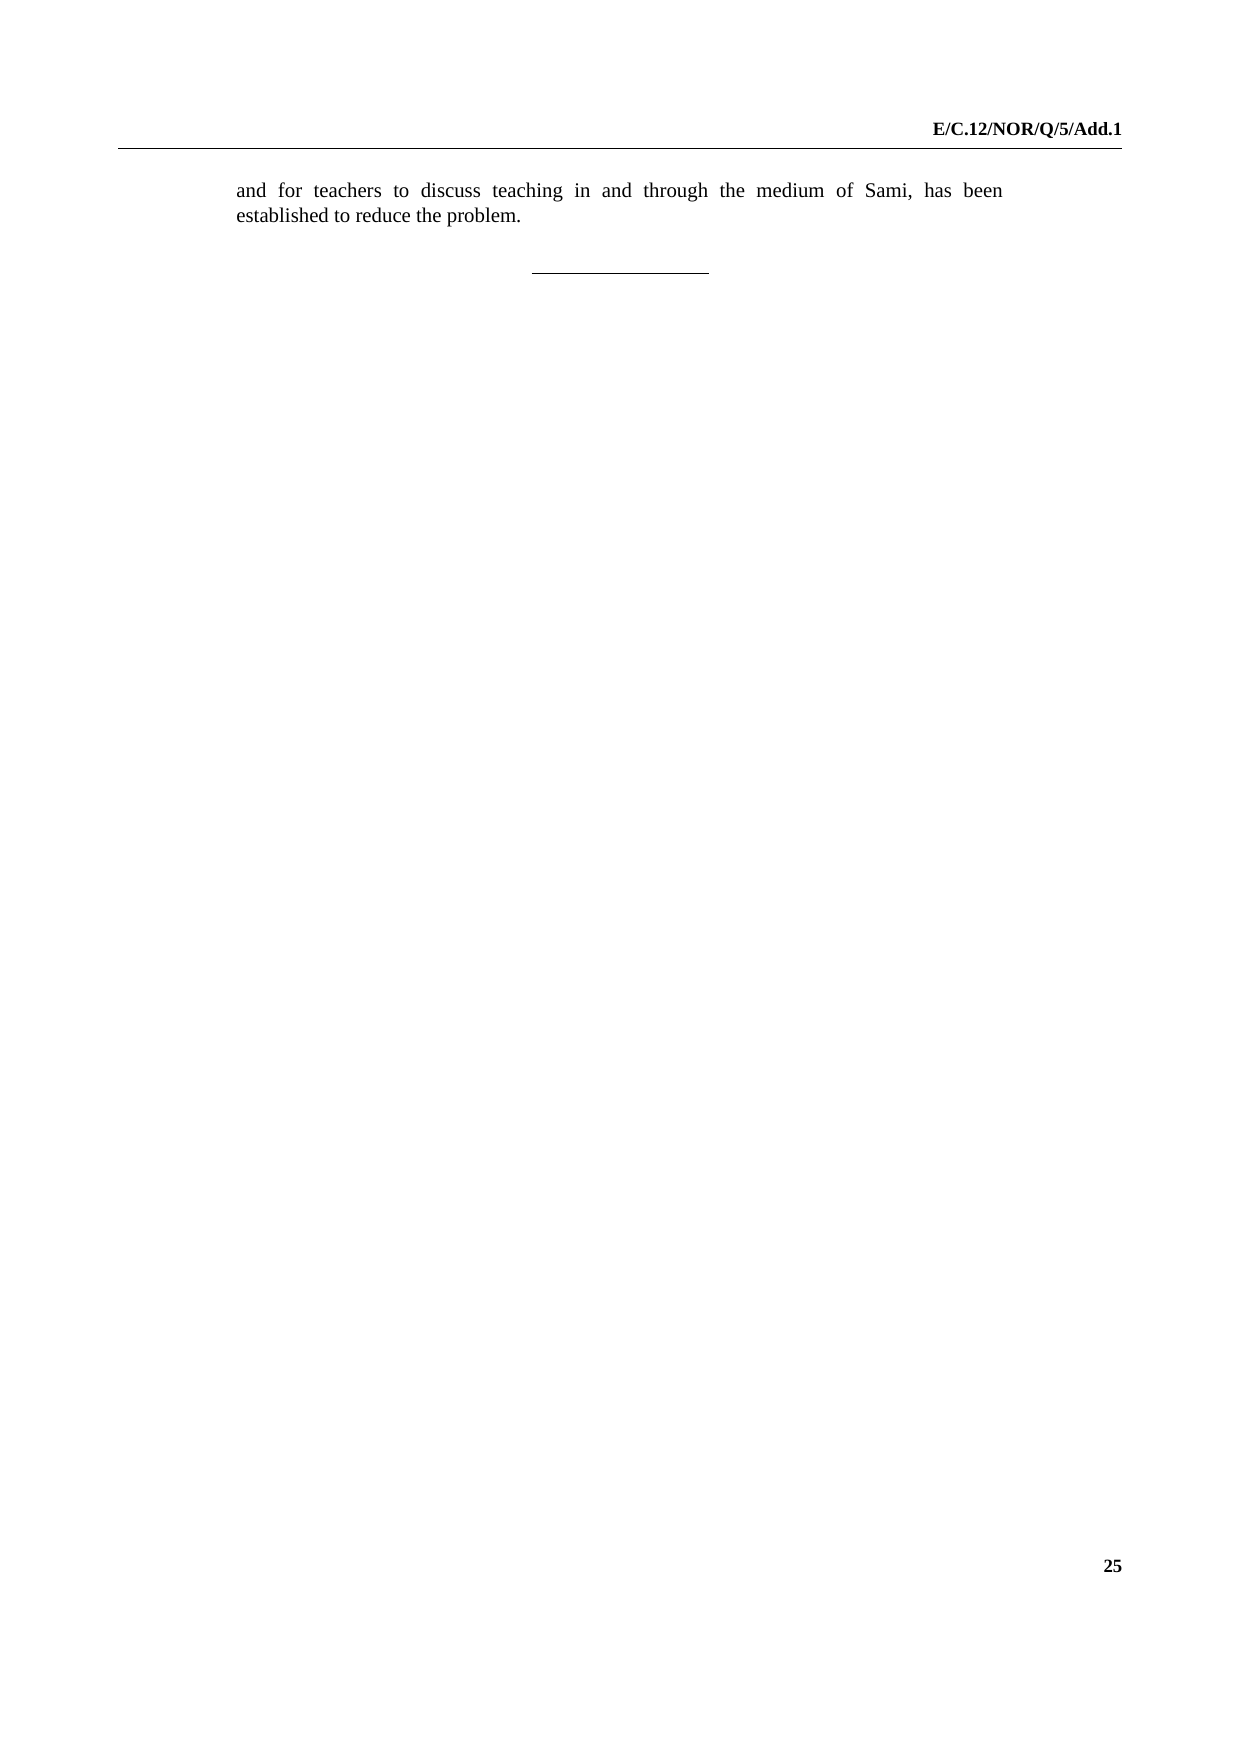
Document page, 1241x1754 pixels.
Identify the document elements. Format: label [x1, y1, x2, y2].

text [236, 177, 1004, 227]
